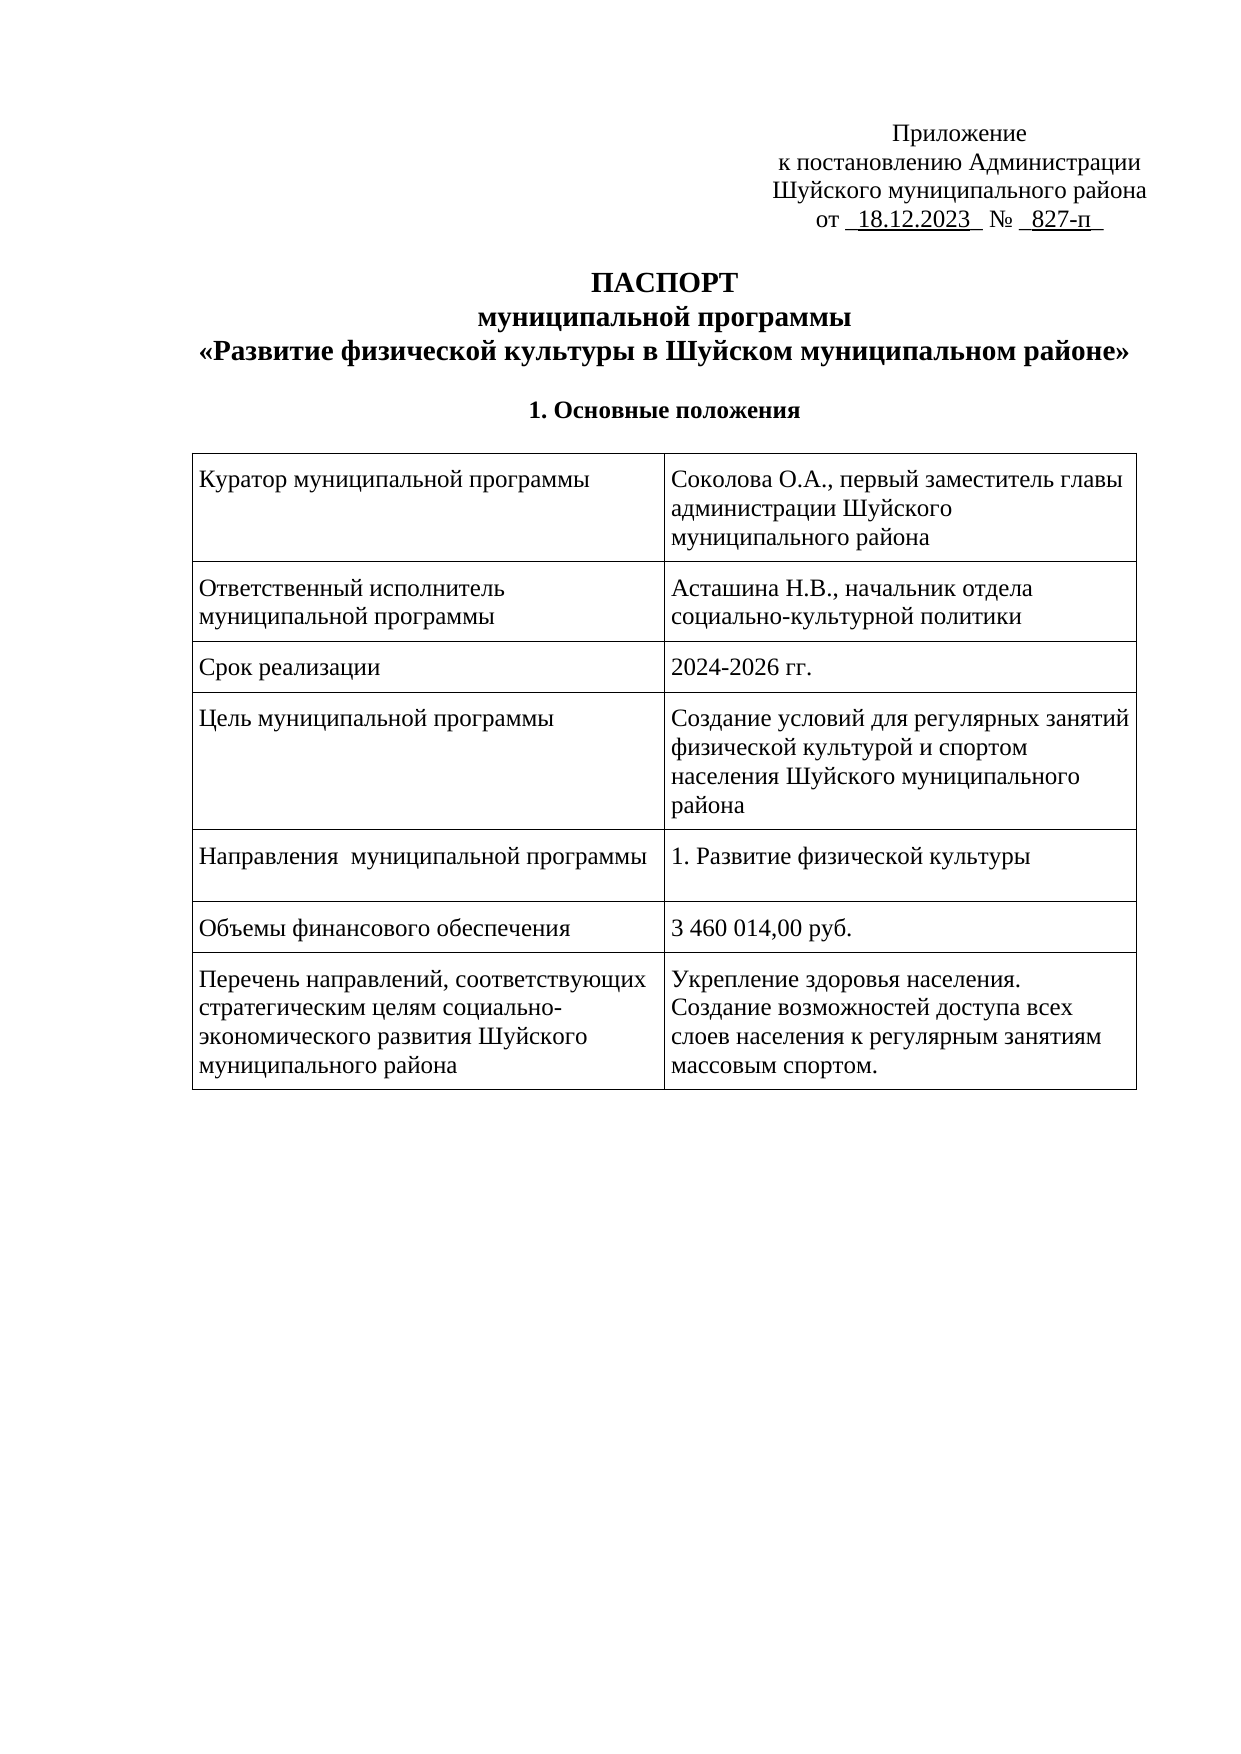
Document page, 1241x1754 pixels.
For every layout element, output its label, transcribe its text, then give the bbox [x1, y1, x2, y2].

text муниципальной программы [177, 299, 1152, 333]
table_cell Создание условий для регулярных занятий физической культурой и спортом населения Шуйского муниципального района [665, 693, 1136, 829]
text от _18.12.2023_ № _827-п_ [767, 204, 1152, 233]
text «Развитие физической культуры в Шуйском муниципальном районе» [177, 333, 1152, 366]
table_cell Цель муниципальной программы [193, 693, 664, 829]
text ПАСПОРТ [177, 266, 1152, 299]
table_cell 1. Развитие физической культуры [665, 830, 1136, 901]
table_cell Объемы финансового обеспечения [193, 902, 664, 952]
table_cell Перечень направлений, соответствующих стратегическим целям социально-экономического развития Шуйского муниципального района [193, 953, 664, 1089]
table_cell Направления муниципальной программы [193, 830, 664, 901]
text к постановлению Администрации [767, 147, 1152, 176]
table_cell 2024-2026 гг. [665, 642, 1136, 692]
table_cell 3 460 014,00 руб. [665, 902, 1136, 952]
text Приложение [767, 118, 1152, 147]
table_cell Ответственный исполнитель муниципальной программы [193, 562, 664, 641]
table_header Куратор муниципальной программы [193, 454, 664, 561]
text 1. Основные положения [177, 395, 1152, 424]
table_cell Асташина Н.В., начальник отдела социально-культурной политики [665, 562, 1136, 641]
table_cell Срок реализации [193, 642, 664, 692]
table_cell Укрепление здоровья населения. Создание возможностей доступа всех слоев населения к регулярным занятиям массовым спортом. [665, 953, 1136, 1089]
table_header Соколова О.А., первый заместитель главы администрации Шуйского муниципального района [665, 454, 1136, 561]
text Шуйского муниципального района [767, 176, 1152, 204]
